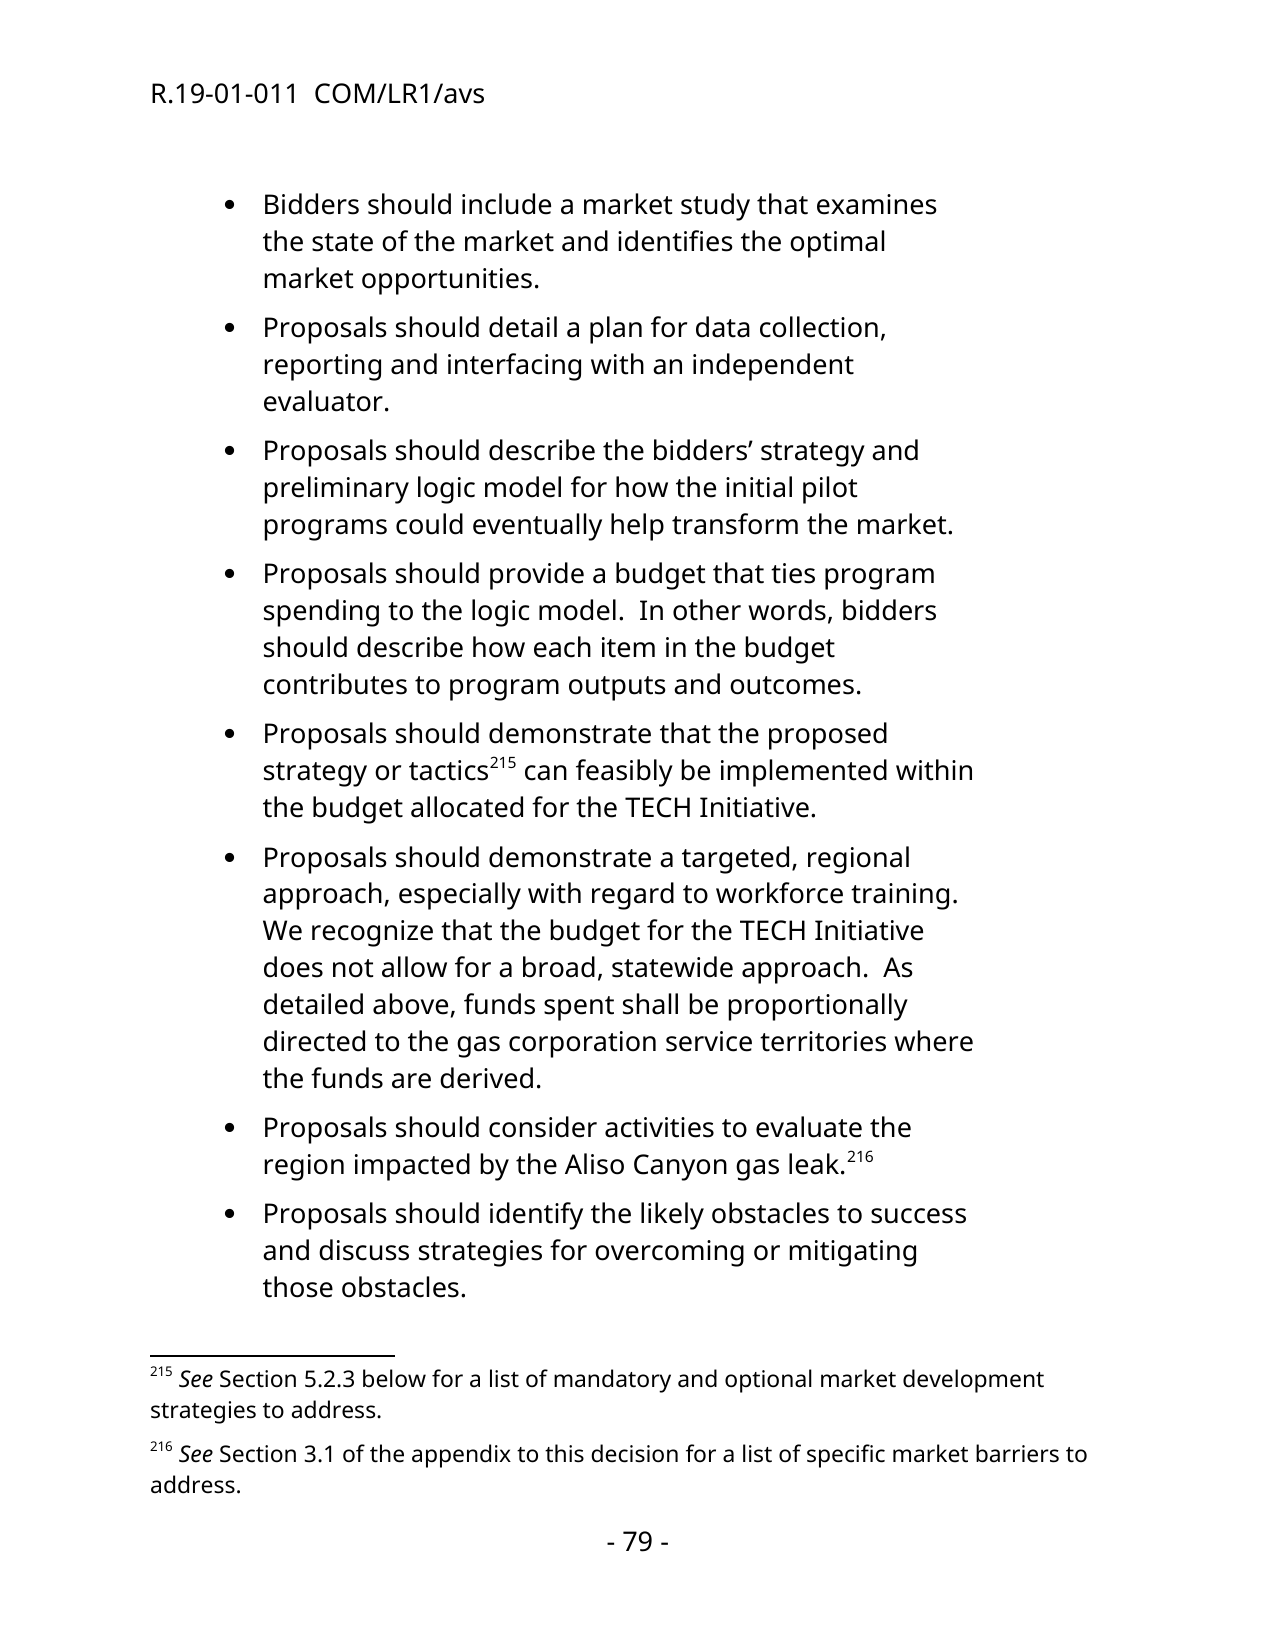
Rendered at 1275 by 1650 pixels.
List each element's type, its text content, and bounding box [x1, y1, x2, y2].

list Proposals should identify the likely obstacles to success and discuss strategies for overcoming or mitigating those obstacles. [225, 1195, 975, 1306]
list Proposals should demonstrate that the proposed strategy or tactics can feasibly be implemented within the budget allocated for the TECH Initiative. [225, 715, 975, 826]
list Proposals should demonstrate a targeted, regional approach, especially with regard to workforce training. We recognize that the budget for the TECH Initiative does not allow for a broad, statewide approach. As detailed above, funds spent shall be proportionally directed to the gas corporation service territories where the funds are derived. [225, 838, 975, 1096]
list Proposals should provide a budget that ties program spending to the logic model. In other words, bidders should describe how each item in the budget contributes to program outputs and outcomes. [225, 555, 975, 702]
list Bidders should include a market study that examines the state of the market and identifies the optimal market opportunities. [225, 186, 975, 296]
list Proposals should describe the bidders’ strategy and preliminary logic model for how the initial pilot programs could eventually help transform the market. [225, 432, 975, 542]
list Proposals should consider activities to evaluate the region impacted by the Aliso Canyon gas leak. [225, 1109, 975, 1182]
list Proposals should detail a plan for data collection, reporting and interfacing with an independent evaluator. [225, 309, 975, 419]
